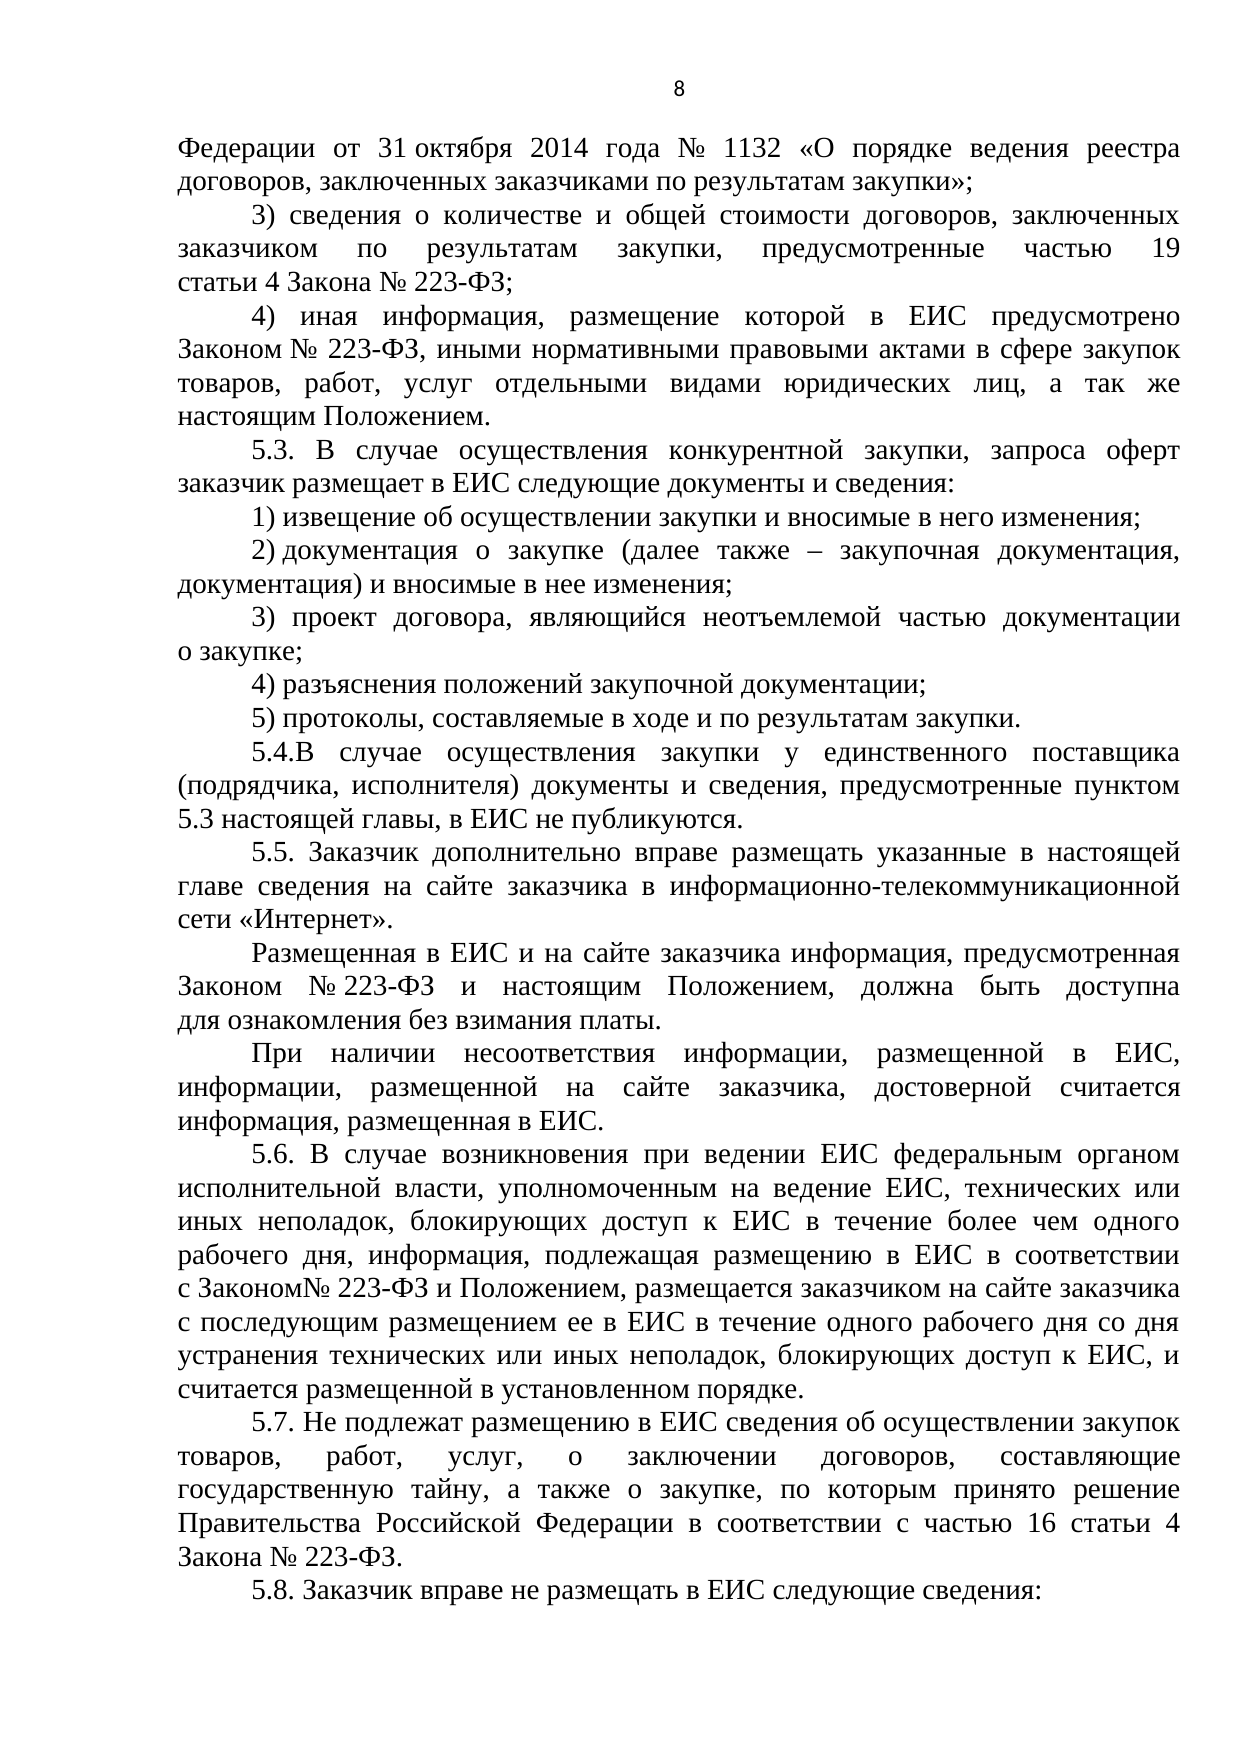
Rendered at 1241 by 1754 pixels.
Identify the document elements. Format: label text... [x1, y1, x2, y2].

text Размещенная в ЕИС и на сайте заказчика информация, предусмотренная Законом № 223-ФЗ и настоящим Положением, должна быть доступна для ознакомления без взимания платы. [177, 935, 1181, 1036]
text 1) извещение об осуществлении закупки и вносимые в него изменения; [177, 499, 1181, 532]
text 5.8. Заказчик вправе не размещать в ЕИС следующие сведения: [177, 1572, 1181, 1606]
text 4) иная информация, размещение которой в ЕИС предусмотрено Законом № 223-ФЗ, иными нормативными правовыми актами в сфере закупок товаров, работ, услуг отдельными видами юридических лиц, а так же настоящим Положением. [177, 298, 1181, 432]
text 3) сведения о количестве и общей стоимости договоров, заключенных заказчиком по результатам закупки, предусмотренные частью 19 статьи 4 Закона № 223-ФЗ; [177, 197, 1181, 298]
text 5) протоколы, составляемые в ходе и по результатам закупки. [177, 700, 1181, 734]
text 5.6. В случае возникновения при ведении ЕИС федеральным органом исполнительной власти, уполномоченным на ведение ЕИС, технических или иных неполадок, блокирующих доступ к ЕИС в течение более чем одного рабочего дня, информация, подлежащая размещению в ЕИС в соответствии с Законом№ 223-ФЗ и Положением, размещается заказчиком на сайте заказчика с последующим размещением ее в ЕИС в течение одного рабочего дня со дня устранения технических или иных неполадок, блокирующих доступ к ЕИС, и считается размещенной в установленном порядке. [177, 1136, 1181, 1404]
text При наличии несоответствия информации, размещенной в ЕИС, информации, размещенной на сайте заказчика, достоверной считается информация, размещенная в ЕИС. [177, 1036, 1181, 1136]
text 5.4.В случае осуществления закупки у единственного поставщика (подрядчика, исполнителя) документы и сведения, предусмотренные пунктом 5.3 настоящей главы, в ЕИС не публикуются. [177, 734, 1181, 834]
text 3) проект договора, являющийся неотъемлемой частью документации о закупке; [177, 599, 1181, 667]
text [177, 130, 1181, 197]
text 5.3. В случае осуществления конкурентной закупки, запроса оферт заказчик размещает в ЕИС следующие документы и сведения: [177, 432, 1181, 499]
text 2) документация о закупке (далее также – закупочная документация, документация) и вносимые в нее изменения; [177, 532, 1181, 599]
text 5.5. Заказчик дополнительно вправе размещать указанные в настоящей главе сведения на сайте заказчика в информационно-телекоммуникационной сети «Интернет». [177, 834, 1181, 935]
text 4) разъяснения положений закупочной документации; [177, 667, 1181, 700]
text 5.7. Не подлежат размещению в ЕИС сведения об осуществлении закупок товаров, работ, услуг, о заключении договоров, составляющие государственную тайну, а также о закупке, по которым принято решение Правительства Российской Федерации в соответствии с частью 16 статьи 4 Закона № 223-ФЗ. [177, 1404, 1181, 1572]
